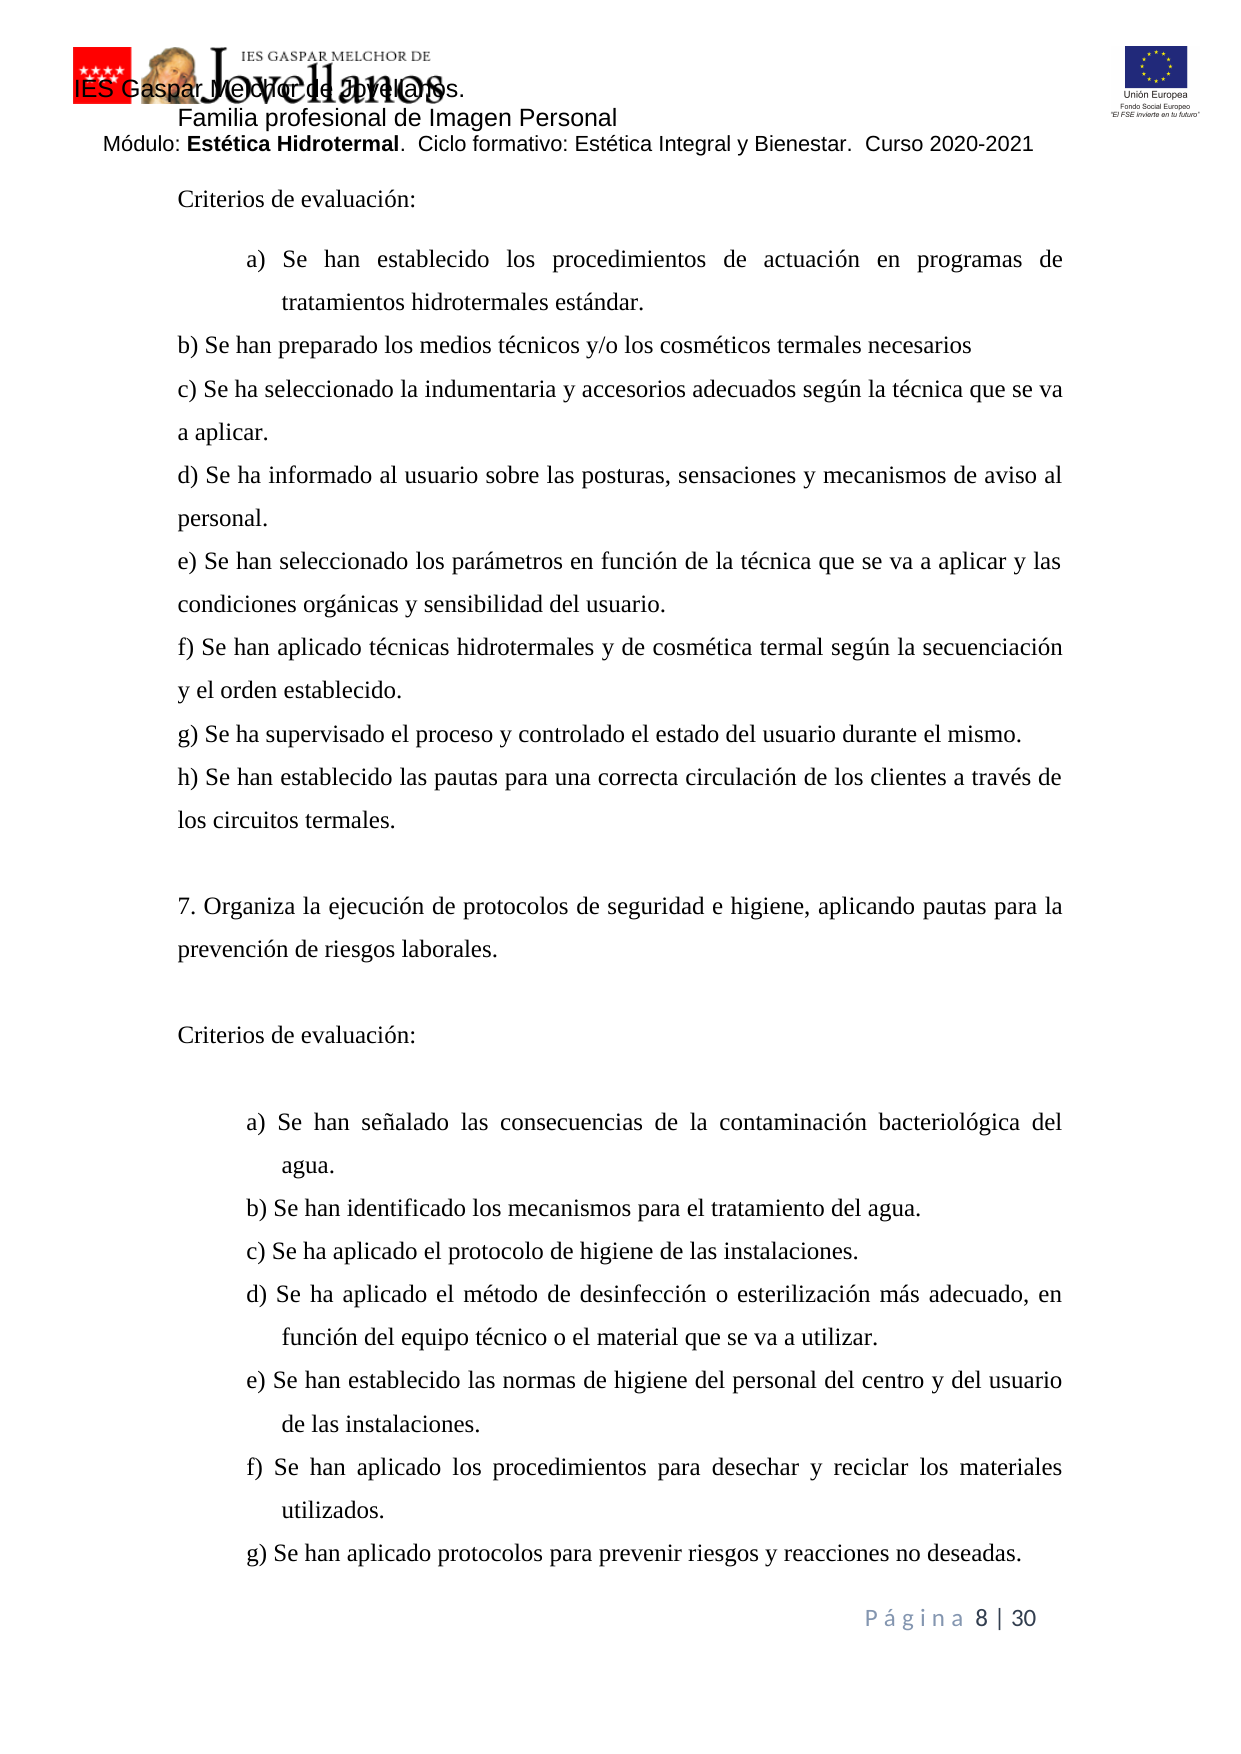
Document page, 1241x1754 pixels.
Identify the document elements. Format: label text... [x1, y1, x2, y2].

text Criterios de evaluación: [177, 1021, 1063, 1049]
text c) Se ha aplicado el protocolo de higiene de las instalaciones. [246, 1236, 1063, 1265]
text a) Se han establecido los procedimientos de actuación en programas de tratamientos hidrotermales estándar. [246, 244, 1063, 316]
text f) Se han aplicado los procedimientos para desechar y reciclar los materiales utilizados. [246, 1452, 1063, 1524]
text a) Se han señalado las consecuencias de la contaminación bacteriológica del agua. [246, 1107, 1063, 1179]
text b) Se han identificado los mecanismos para el tratamiento del agua. [246, 1193, 1063, 1222]
text e) Se han seleccionado los parámetros en función de la técnica que se va a aplicar y las condiciones orgánicas y sensibilidad del usuario. [177, 546, 1063, 618]
picture [1110, 46, 1200, 117]
text c) Se ha seleccionado la indumentaria y accesorios adecuados según la técnica que se va a aplicar. [177, 374, 1063, 446]
text g) Se ha supervisado el proceso y controlado el estado del usuario durante el mismo. [177, 719, 1063, 747]
text 7. Organiza la ejecución de protocolos de seguridad e higiene, aplicando pautas para la prevención de riesgos laborales. [177, 891, 1063, 963]
text Criterios de evaluación: [177, 184, 1063, 213]
text h) Se han establecido las pautas para una correcta circulación de los clientes a través de los circuitos termales. [177, 762, 1063, 834]
text f) Se han aplicado técnicas hidrotermales y de cosmética termal según la secuenciación y el orden establecido. [177, 632, 1063, 704]
text g) Se han aplicado protocolos para prevenir riesgos y reacciones no deseadas. [246, 1538, 1063, 1567]
text d) Se ha aplicado el método de desinfección o esterilización más adecuado, en función del equipo técnico o el material que se va a utilizar. [246, 1279, 1063, 1351]
text e) Se han establecido las normas de higiene del personal del centro y del usuario de las instalaciones. [246, 1366, 1063, 1437]
picture [73, 47, 455, 104]
text d) Se ha informado al usuario sobre las posturas, sensaciones y mecanismos de aviso al personal. [177, 460, 1063, 532]
text b) Se han preparado los medios técnicos y/o los cosméticos termales necesarios [177, 331, 1063, 359]
